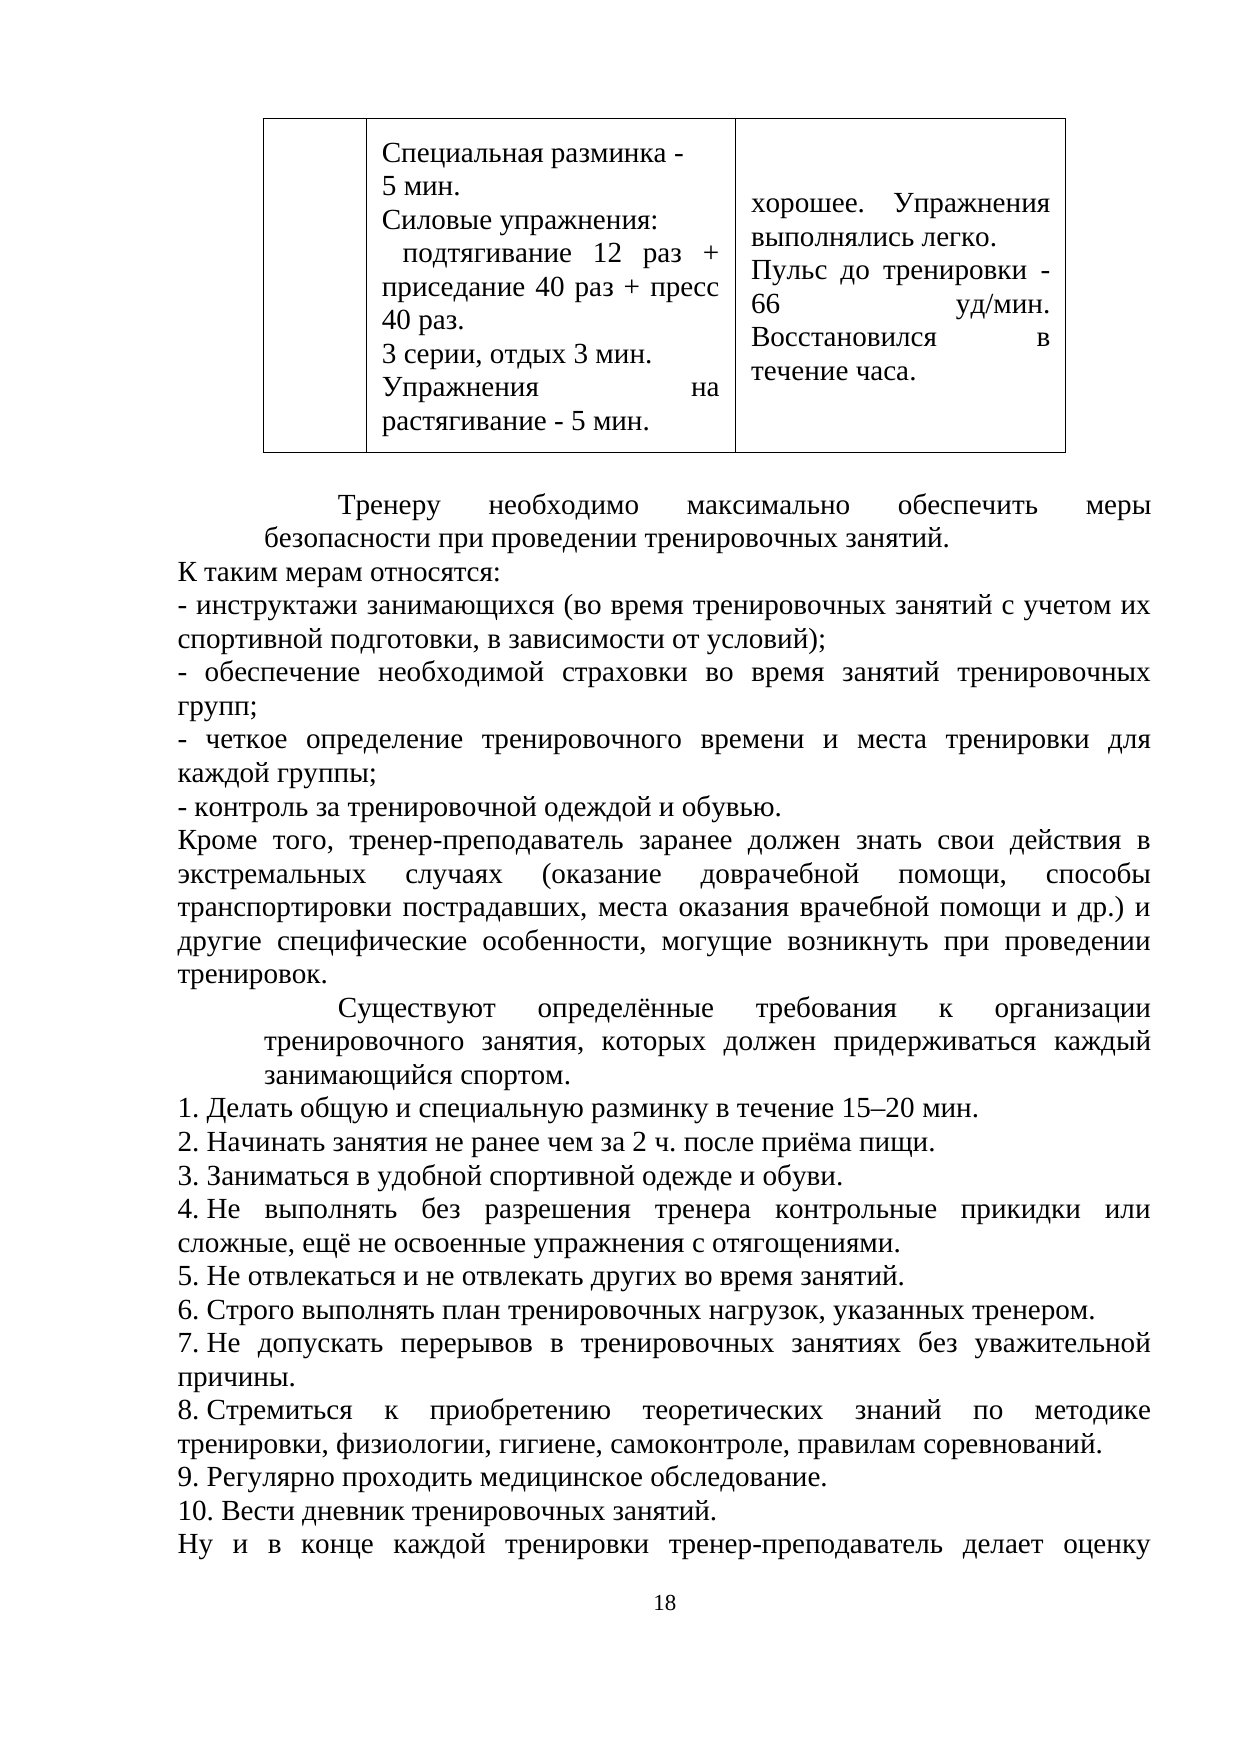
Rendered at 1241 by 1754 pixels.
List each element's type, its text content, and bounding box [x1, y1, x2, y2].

text - четкое определение тренировочного времени и места тренировки для каждой группы; [177, 722, 1152, 789]
text Тренеру необходимо максимально обеспечить меры безопасности при проведении тренировочных занятий. [264, 487, 1152, 554]
text 3. Заниматься в удобной спортивной одежде и обуви. [177, 1158, 1152, 1191]
text 10. Вести дневник тренировочных занятий. [177, 1493, 1152, 1527]
text 7. Не допускать перерывов в тренировочных занятиях без уважительной причины. [177, 1325, 1152, 1392]
text Кроме того, тренер-преподаватель заранее должен знать свои действия в экстремальных случаях (оказание доврачебной помощи, способы транспортировки пострадавших, места оказания врачебной помощи и др.) и другие специфические особенности, могущие возникнуть при проведении тренировок. [177, 822, 1152, 990]
text 4. Не выполнять без разрешения тренера контрольные прикидки или сложные, ещё не освоенные упражнения с отягощениями. [177, 1191, 1152, 1258]
text Существуют определённые требования к организации тренировочного занятия, которых должен придерживаться каждый занимающийся спортом. [264, 990, 1152, 1091]
text - обеспечение необходимой страховки во время занятий тренировочных групп; [177, 654, 1152, 722]
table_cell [367, 119, 735, 452]
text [177, 1527, 1152, 1560]
text 5. Не отвлекаться и не отвлекать других во время занятий. [177, 1258, 1152, 1292]
text 6. Строго выполнять план тренировочных нагрузок, указанных тренером. [177, 1292, 1152, 1325]
text 9. Регулярно проходить медицинское обследование. [177, 1459, 1152, 1493]
text 8. Стремиться к приобретению теоретических знаний по методике тренировки, физиологии, гигиене, самоконтроле, правилам соревнований. [177, 1392, 1152, 1459]
table_cell [264, 119, 366, 452]
text К таким мерам относятся: [177, 554, 1152, 587]
text 1. Делать общую и специальную разминку в течение 15–20 мин. [177, 1091, 1152, 1124]
text 2. Начинать занятия не ранее чем за 2 ч. после приёма пищи. [177, 1124, 1152, 1158]
text - контроль за тренировочной одеждой и обувью. [177, 789, 1152, 822]
text - инструктажи занимающихся (во время тренировочных занятий с учетом их спортивной подготовки, в зависимости от условий); [177, 587, 1152, 654]
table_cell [736, 119, 1065, 452]
